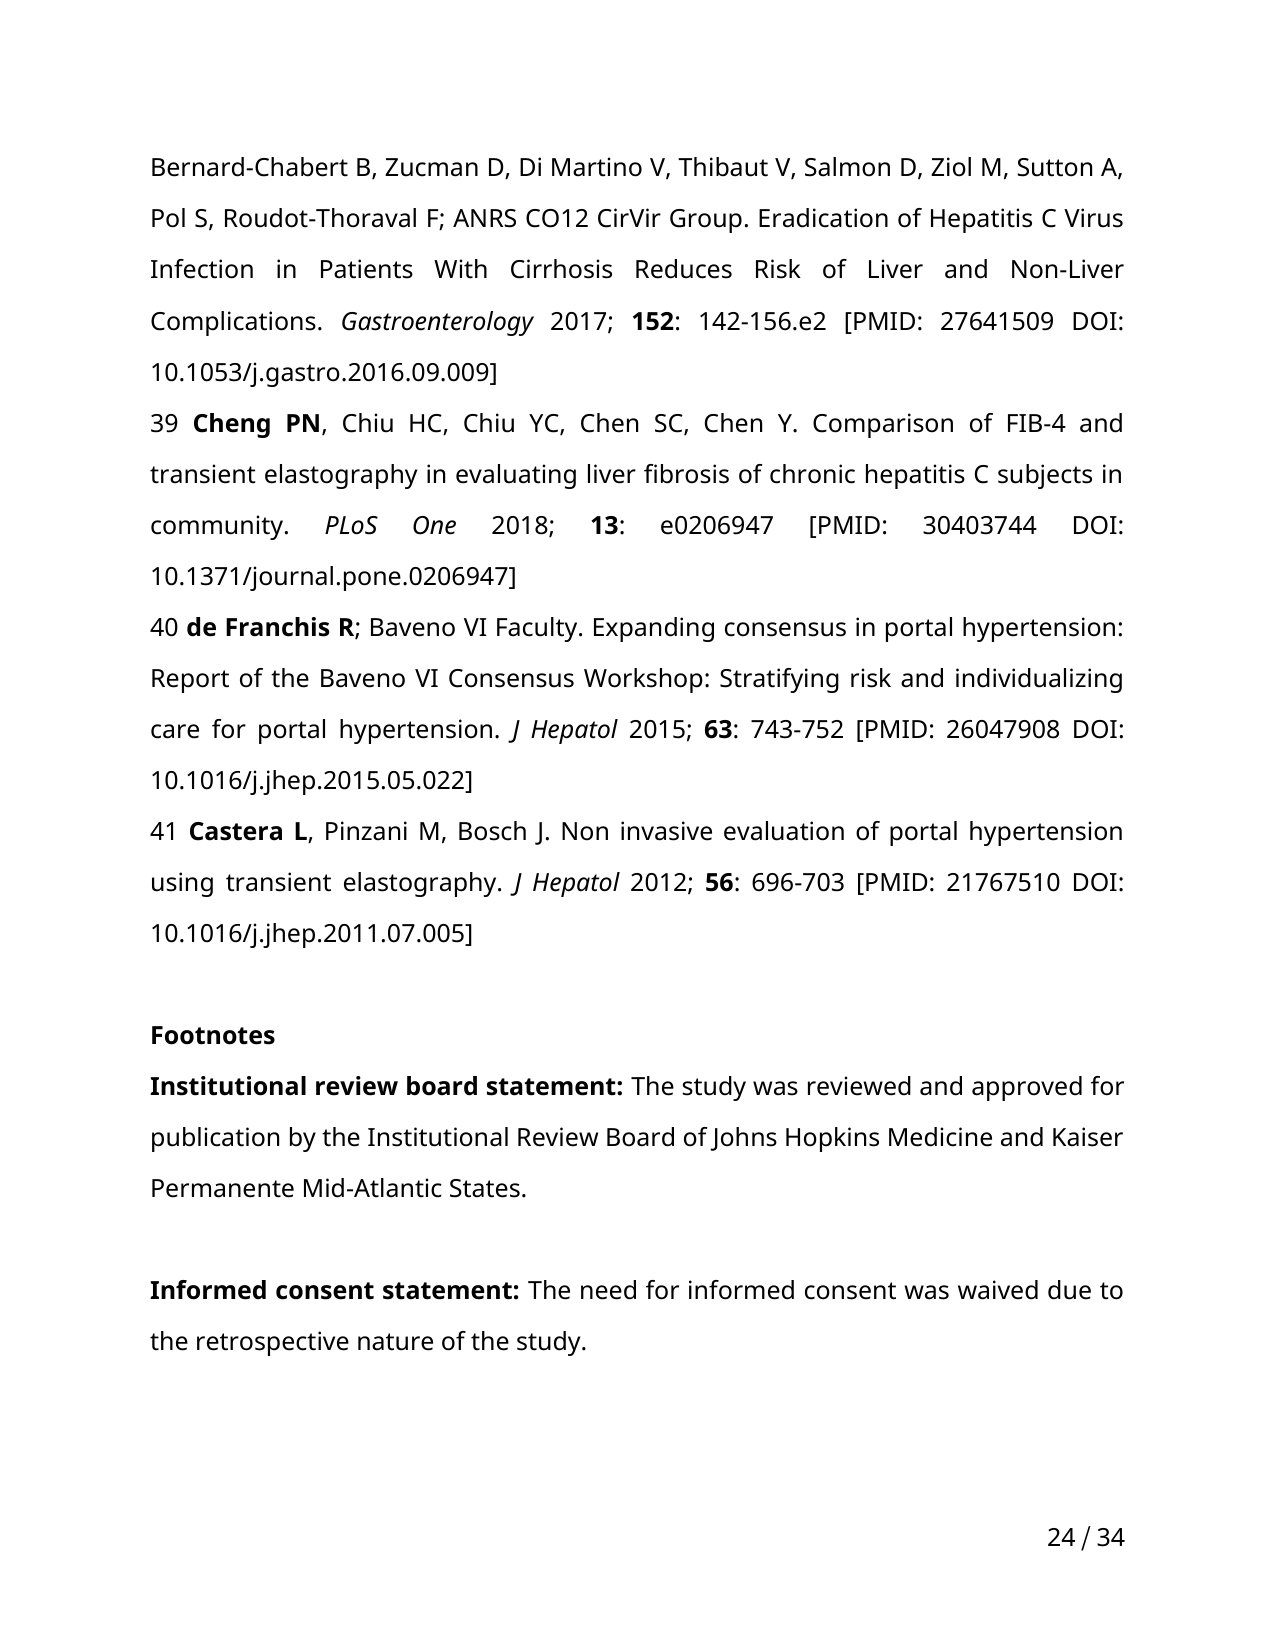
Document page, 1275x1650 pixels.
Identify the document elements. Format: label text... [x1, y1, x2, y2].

text Institutional review board statement: The study was reviewed and approved for publication by the Institutional Review Board of Johns Hopkins Medicine and Kaiser Permanente Mid-Atlantic States. [150, 1069, 1125, 1205]
text 39 Cheng PN, Chiu HC, Chiu YC, Chen SC, Chen Y. Comparison of FIB-4 and transient elastography in evaluating liver fibrosis of chronic hepatitis C subjects in community. PLoS One 2018; 13: e0206947 [PMID: 30403744 DOI: 10.1371/journal.pone.0206947] [150, 405, 1125, 592]
text Informed consent statement: The need for informed consent was waived due to the retrospective nature of the study. [150, 1273, 1125, 1358]
text 40 de Franchis R; Baveno VI Faculty. Expanding consensus in portal hypertension: Report of the Baveno VI Consensus Workshop: Stratifying risk and individualizing care for portal hypertension. J Hepatol 2015; 63: 743-752 [PMID: 26047908 DOI: 10.1016/j.jhep.2015.05.022] [150, 609, 1125, 797]
text 41 Castera L, Pinzani M, Bosch J. Non invasive evaluation of portal hypertension using transient elastography. J Hepatol 2012; 56: 696-703 [PMID: 21767510 DOI: 10.1016/j.jhep.2011.07.005] [150, 813, 1125, 950]
text Footnotes [150, 1018, 1125, 1052]
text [150, 150, 1125, 388]
